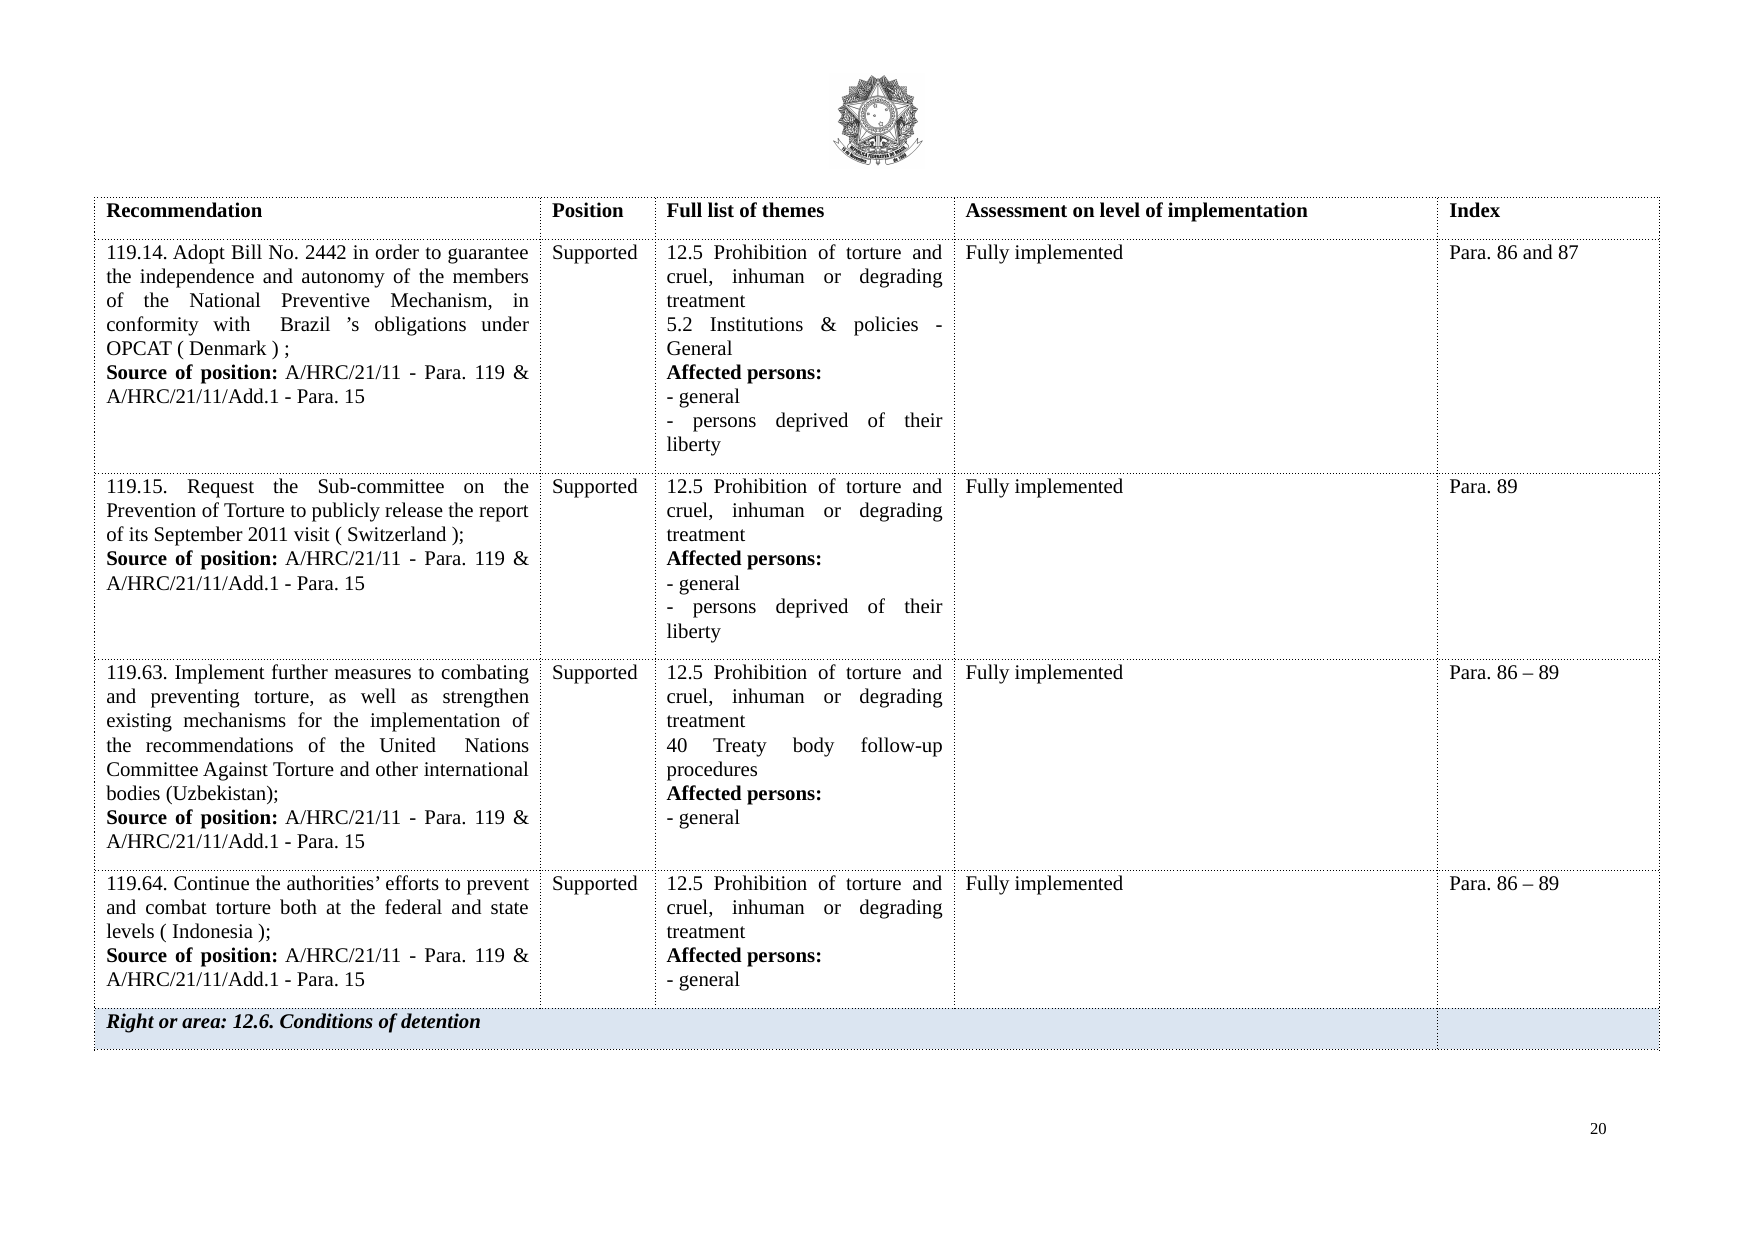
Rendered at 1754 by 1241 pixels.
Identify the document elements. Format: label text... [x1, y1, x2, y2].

table_cell 119.63. Implement further measures to combating and preventing torture, as well as strengthen existing mechanisms for the implementation of the recommendations of the United Nations Committee Against Torture and other international bodies (Uzbekistan); Source of position: A/HRC/21/11 - Para. 119 & A/HRC/21/11/Add.1 - Para. 15 [95, 659, 541, 869]
table_cell Para. 86 – 89 [1438, 659, 1659, 869]
table_cell 119.64. Continue the authorities’ efforts to prevent and combat torture both at the federal and state levels ( Indonesia ); Source of position: A/HRC/21/11 - Para. 119 & A/HRC/21/11/Add.1 - Para. 15 [95, 870, 541, 1007]
table_cell Para. 89 [1438, 473, 1659, 659]
table_header Assessment on level of implementation [954, 197, 1438, 239]
table_cell [1438, 1008, 1659, 1049]
table_cell Supported [541, 870, 655, 1007]
table_cell Supported [541, 659, 655, 869]
table_cell Fully implemented [954, 239, 1438, 473]
table_cell 119.14. Adopt Bill No. 2442 in order to guarantee the independence and autonomy of the members of the National Preventive Mechanism, in conformity with Brazil ’s obligations under OPCAT ( Denmark ) ; Source of position: A/HRC/21/11 - Para. 119 & A/HRC/21/11/Add.1 - Para. 15 [95, 239, 541, 473]
table_cell 12.5 Prohibition of torture and cruel, inhuman or degrading treatment Affected persons: - general [655, 870, 954, 1007]
table_header Index [1438, 197, 1659, 239]
table_cell Para. 86 and 87 [1438, 239, 1659, 473]
table_cell 12.5 Prohibition of torture and cruel, inhuman or degrading treatment Affected persons: - general - persons deprived of their liberty [655, 473, 954, 659]
table_cell Fully implemented [954, 473, 1438, 659]
table_cell Para. 86 – 89 [1438, 870, 1659, 1007]
table_cell Fully implemented [954, 659, 1438, 869]
table_cell Right or area: 12.6. Conditions of detention [95, 1008, 1438, 1049]
table_cell Fully implemented [954, 870, 1438, 1007]
table_cell Supported [541, 473, 655, 659]
table_header Recommendation [95, 197, 541, 239]
table_header Full list of themes [655, 197, 954, 239]
table_cell 119.15. Request the Sub-committee on the Prevention of Torture to publicly release the report of its September 2011 visit ( Switzerland ); Source of position: A/HRC/21/11 - Para. 119 & A/HRC/21/11/Add.1 - Para. 15 [95, 473, 541, 659]
table_header Position [541, 197, 655, 239]
table_cell 12.5 Prohibition of torture and cruel, inhuman or degrading treatment 40 Treaty body follow-up procedures Affected persons: - general [655, 659, 954, 869]
picture [829, 73, 926, 169]
table_cell Supported [541, 239, 655, 473]
